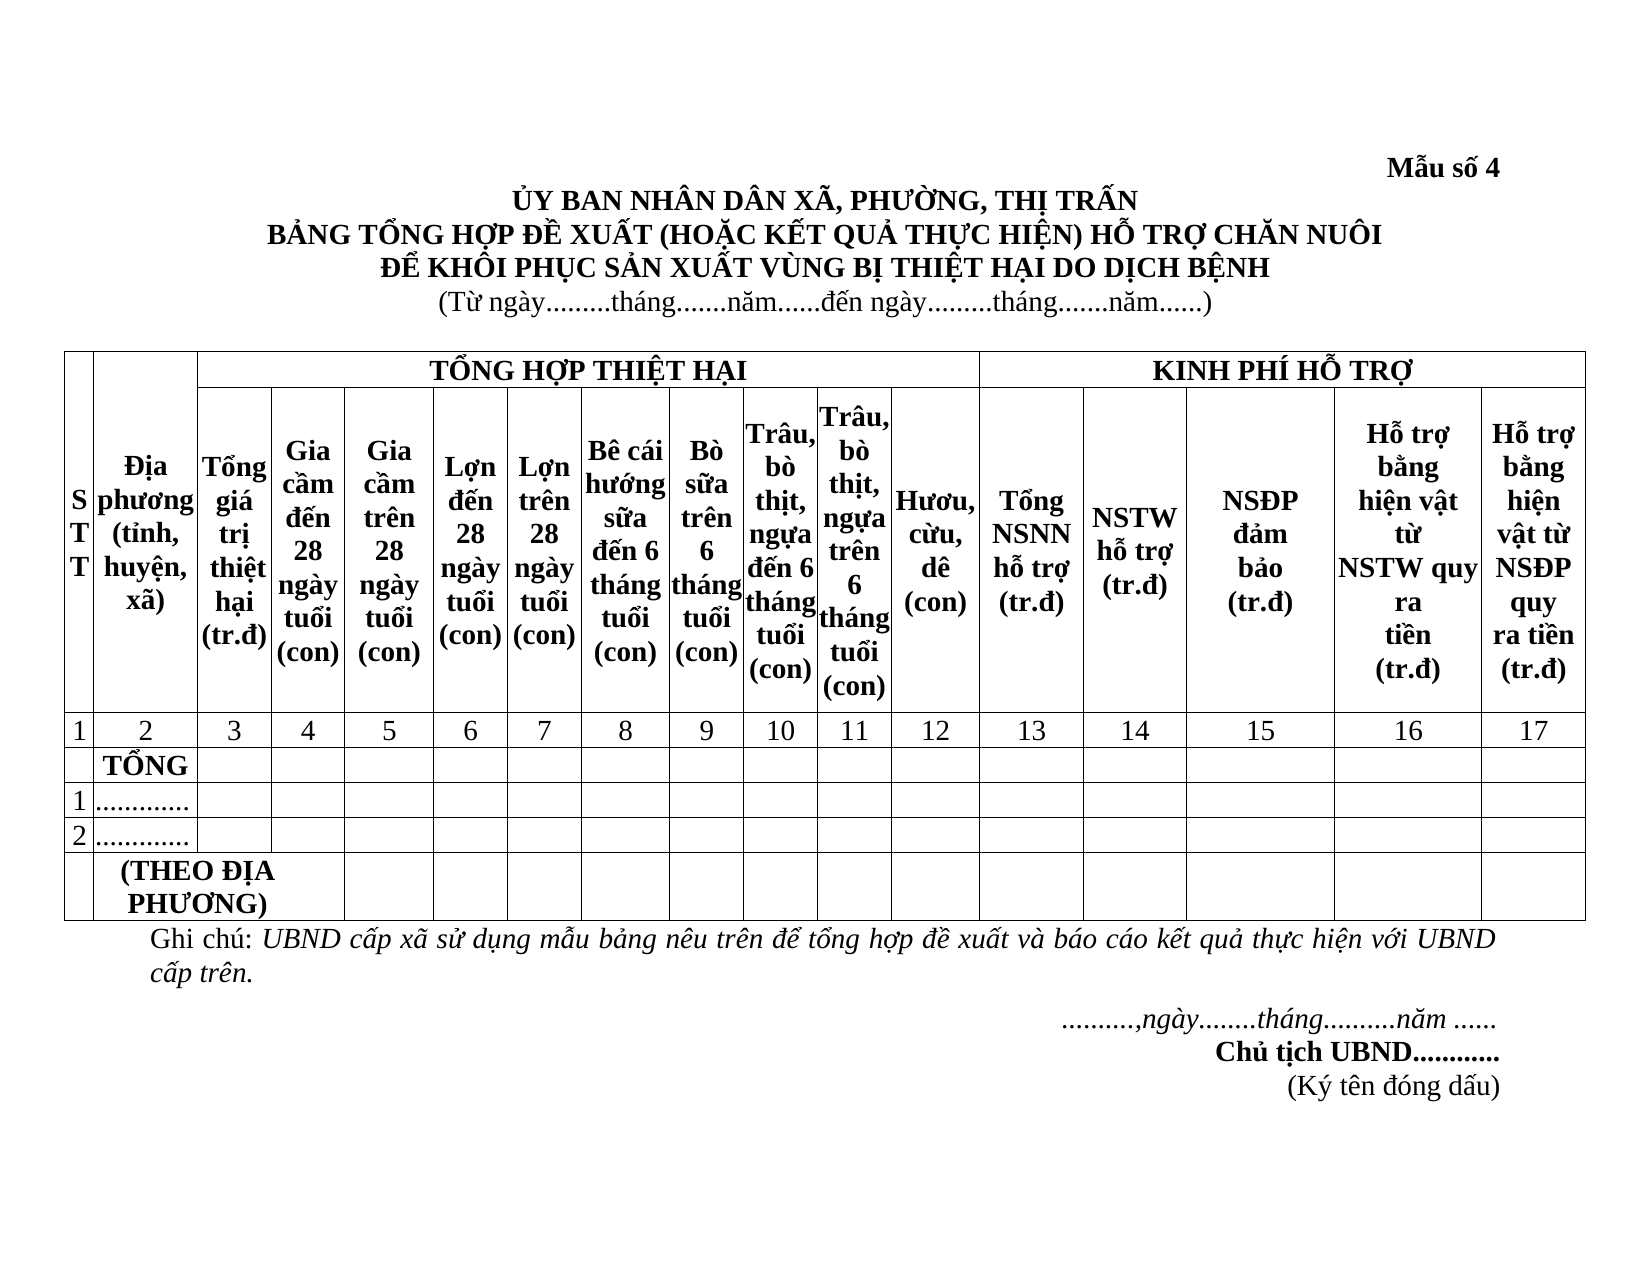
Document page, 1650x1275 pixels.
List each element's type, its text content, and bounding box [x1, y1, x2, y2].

table_cell (THEO ĐỊA PHƯƠNG) [94, 853, 344, 920]
table_cell Tổng giá trị thiệt hại (tr.đ) [198, 388, 271, 712]
table_cell 3 [198, 713, 271, 747]
table_cell [670, 853, 743, 920]
table_cell [670, 783, 743, 817]
table_cell [434, 748, 507, 782]
table_cell [434, 818, 507, 852]
table_cell .............. [94, 783, 197, 817]
table_header Địa phương (tỉnh, huyện, xã) [94, 352, 197, 712]
table_cell [582, 818, 669, 852]
table_cell NSTW hỗ trợ (tr.đ) [1084, 388, 1186, 712]
table_cell [198, 818, 271, 852]
table_cell [980, 853, 1083, 920]
table_cell [1482, 748, 1585, 782]
text ĐỂ KHÔI PHỤC SẢN XUẤT VÙNG BỊ THIỆT HẠI DO DỊCH BỆNH [150, 251, 1500, 284]
table_cell Hỗ trợ bằng hiện vật từ NSĐP quy ra tiền (tr.đ) [1482, 388, 1585, 712]
table_cell 7 [508, 713, 581, 747]
table_cell [818, 853, 891, 920]
table_cell 16 [1335, 713, 1481, 747]
table_cell 13 [980, 713, 1083, 747]
table_cell Gia cầm trên 28 ngày tuổi (con) [345, 388, 433, 712]
table_cell [508, 818, 581, 852]
text ỦY BAN NHÂN DÂN XÃ, PHƯỜNG, THỊ TRẤN [150, 183, 1500, 217]
table_header STT [65, 352, 93, 712]
table_cell Trâu, bò thịt, ngựa đến 6 tháng tuổi (con) [744, 388, 817, 712]
table_cell [1084, 783, 1186, 817]
table_cell 2 [65, 818, 93, 852]
table_cell [508, 783, 581, 817]
table_cell [1482, 818, 1585, 852]
table_cell 9 [670, 713, 743, 747]
table_cell [1187, 783, 1334, 817]
table_cell [1335, 748, 1481, 782]
text Mẫu số 4 [150, 150, 1500, 183]
table_cell [582, 853, 669, 920]
table_cell Trâu, bò thịt, ngựa trên 6 tháng tuổi (con) [818, 388, 891, 712]
table_cell [892, 853, 979, 920]
table_cell [892, 748, 979, 782]
table_cell [1187, 818, 1334, 852]
table_cell [670, 748, 743, 782]
table_cell 11 [818, 713, 891, 747]
table_cell [1084, 853, 1186, 920]
table_cell [980, 818, 1083, 852]
table_cell 8 [582, 713, 669, 747]
table_cell [65, 748, 93, 782]
table_cell 15 [1187, 713, 1334, 747]
table_cell Hươu, cừu, dê (con) [892, 388, 979, 712]
table_cell 2 [94, 713, 197, 747]
table_header TỔNG HỢP THIỆT HẠI [198, 352, 979, 387]
text (Ký tên đóng dấu) [150, 1068, 1500, 1101]
table_cell Lợn trên 28 ngày tuổi (con) [508, 388, 581, 712]
table_cell 14 [1084, 713, 1186, 747]
table_cell [1187, 748, 1334, 782]
table_cell [582, 748, 669, 782]
table_cell [1084, 748, 1186, 782]
table_cell Bê cái hướng sữa đến 6 tháng tuổi (con) [582, 388, 669, 712]
table_cell [1482, 853, 1585, 920]
table_cell [818, 783, 891, 817]
table_cell NSĐP đảm bảo (tr.đ) [1187, 388, 1334, 712]
table_cell [1335, 783, 1481, 817]
table_cell [1335, 818, 1481, 852]
table_cell [272, 783, 344, 817]
table_cell [272, 818, 344, 852]
table_cell [818, 818, 891, 852]
table_cell Hỗ trợ bằng hiện vật từ NSTW quy ra tiền (tr.đ) [1335, 388, 1481, 712]
table_cell [508, 748, 581, 782]
table_cell 1 [65, 783, 93, 817]
text Ghi chú: UBND cấp xã sử dụng mẫu bảng nêu trên để tổng hợp đề xuất và báo cáo kết quả thực hiện với UBND cấp trên. [150, 921, 1500, 988]
text Chủ tịch UBND............ [150, 1034, 1500, 1068]
text ..........,ngày........tháng..........năm ...... [150, 1001, 1500, 1034]
table_cell [892, 783, 979, 817]
table_cell [744, 818, 817, 852]
table_cell [744, 853, 817, 920]
table_cell [198, 783, 271, 817]
table_cell 5 [345, 713, 433, 747]
table_cell [744, 748, 817, 782]
table_cell [980, 748, 1083, 782]
table_cell [345, 853, 433, 920]
table_cell [508, 853, 581, 920]
table_cell TỔNG SỐ [94, 748, 197, 782]
table_cell [65, 853, 93, 920]
table_cell [1482, 783, 1585, 817]
table_cell [980, 783, 1083, 817]
table_cell 10 [744, 713, 817, 747]
table_cell [434, 853, 507, 920]
table_cell [818, 748, 891, 782]
table_cell [272, 748, 344, 782]
table_cell 12 [892, 713, 979, 747]
table_cell [345, 783, 433, 817]
table_cell 6 [434, 713, 507, 747]
table_cell [892, 818, 979, 852]
table_header KINH PHÍ HỖ TRỢ [980, 352, 1585, 387]
table_cell [582, 783, 669, 817]
table_cell [434, 783, 507, 817]
table_cell Lợn đến 28 ngày tuổi (con) [434, 388, 507, 712]
table_cell 4 [272, 713, 344, 747]
table_cell [1335, 853, 1481, 920]
text BẢNG TỔNG HỢP ĐỀ XUẤT (HOẶC KẾT QUẢ THỰC HIỆN) HỖ TRỢ CHĂN NUÔI [150, 217, 1500, 251]
table_cell Tổng NSNN hỗ trợ (tr.đ) [980, 388, 1083, 712]
table_cell [345, 748, 433, 782]
table_cell [670, 818, 743, 852]
table_cell Gia cầm đến 28 ngày tuổi (con) [272, 388, 344, 712]
table_cell [1084, 818, 1186, 852]
table_cell 1 [65, 713, 93, 747]
table_cell .............. [94, 818, 197, 852]
table_cell 17 [1482, 713, 1585, 747]
table_cell Bò sữa trên 6 tháng tuổi (con) [670, 388, 743, 712]
table_cell [345, 818, 433, 852]
table_cell [198, 748, 271, 782]
table_cell [1187, 853, 1334, 920]
table_cell [744, 783, 817, 817]
text (Từ ngày.........tháng.......năm......đến ngày.........tháng.......năm......) [150, 284, 1500, 318]
